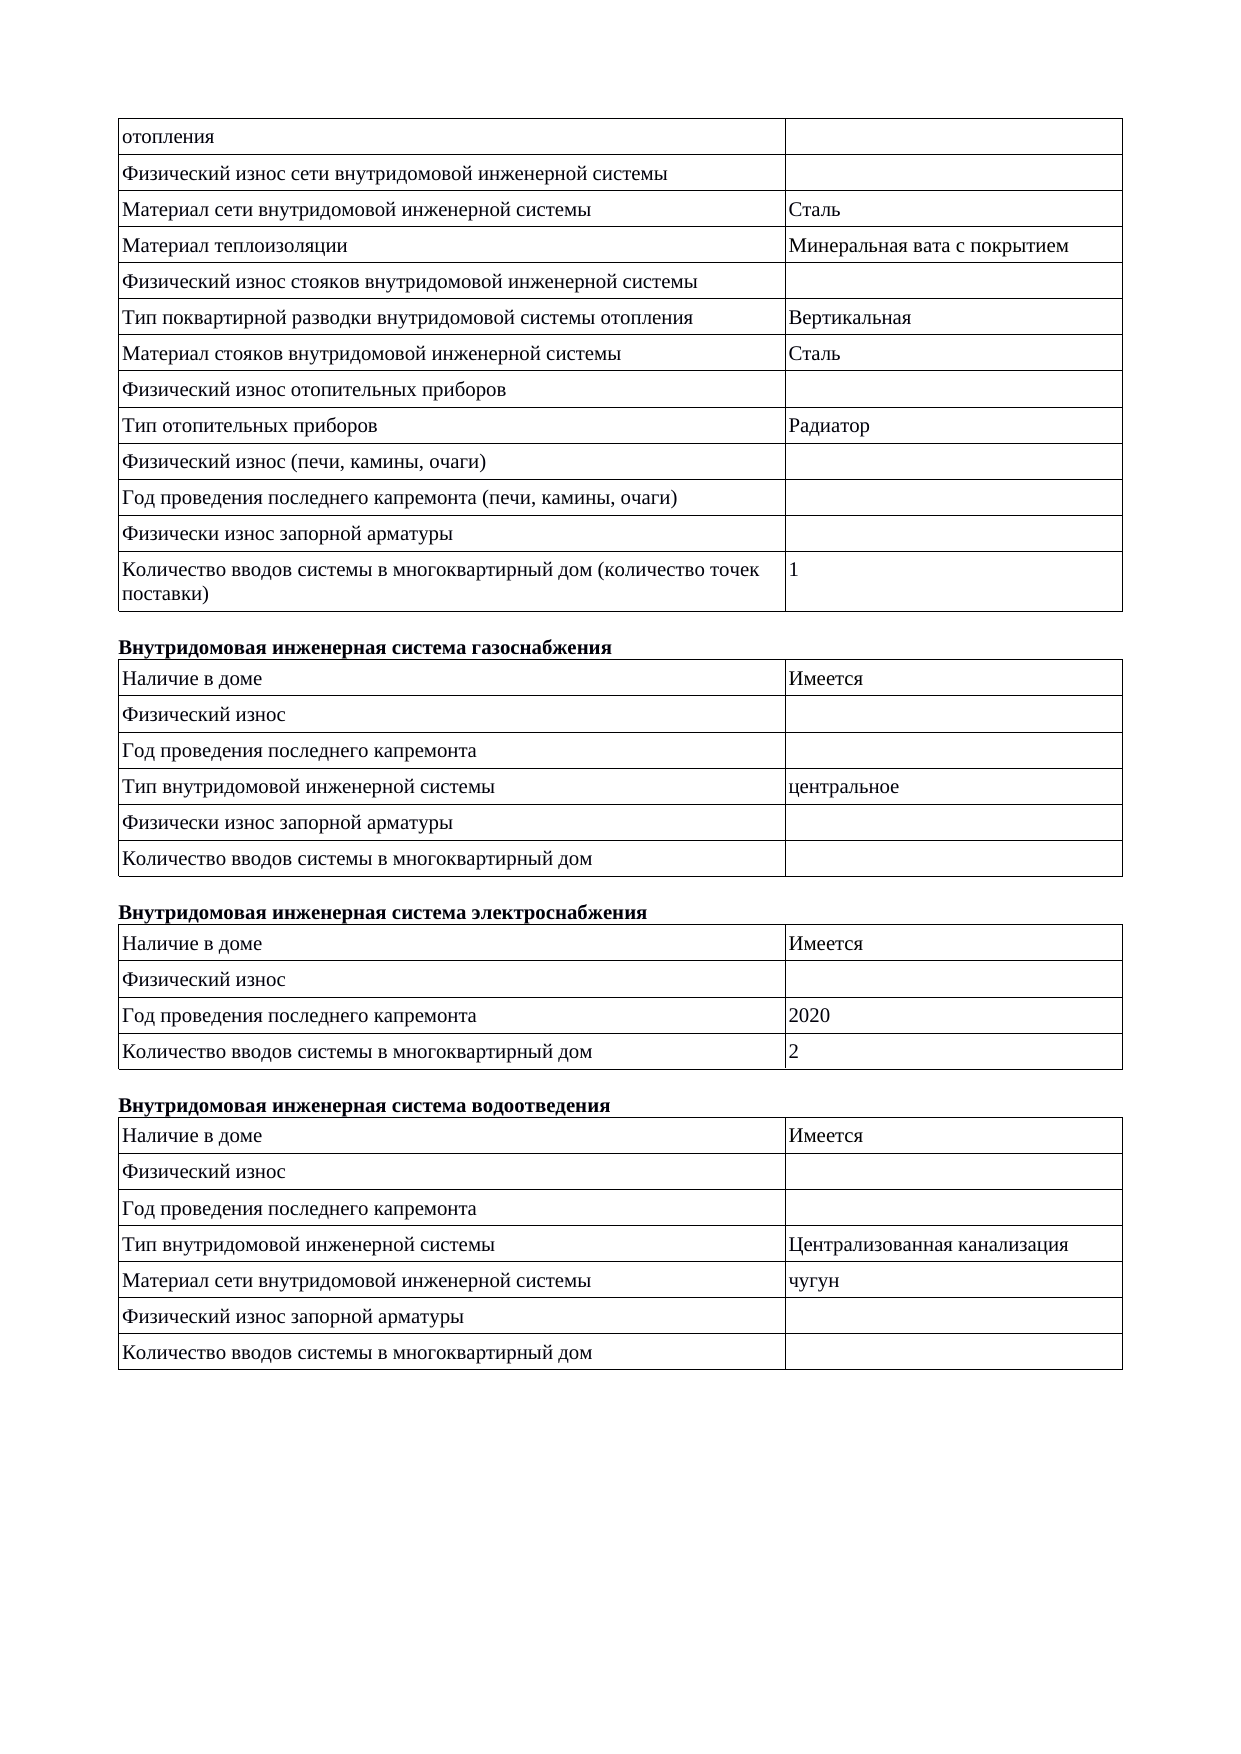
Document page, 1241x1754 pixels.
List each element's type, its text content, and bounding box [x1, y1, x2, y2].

table_cell Тип отопительных приборов [119, 408, 785, 442]
table_cell [786, 480, 1122, 514]
table_header Наличие в доме [119, 925, 785, 960]
table_cell Физический износ запорной арматуры [119, 1298, 785, 1333]
table_cell Год проведения последнего капремонта [119, 1190, 785, 1225]
table_cell 2 [786, 1034, 1122, 1068]
table_cell Радиатор [786, 408, 1122, 442]
table_cell Физический износ стояков внутридомовой инженерной системы [119, 263, 785, 298]
table_cell Количество вводов системы в многоквартирный дом [119, 1034, 785, 1068]
table_cell Год проведения последнего капремонта [119, 733, 785, 767]
table_header Наличие в доме [119, 1118, 785, 1153]
table_cell [786, 961, 1122, 996]
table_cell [119, 119, 785, 154]
table_cell Централизованная канализация [786, 1226, 1122, 1261]
table_cell Физически износ запорной арматуры [119, 516, 785, 551]
table_cell Физический износ отопительных приборов [119, 371, 785, 406]
table_cell [786, 805, 1122, 839]
text Внутридомовая инженерная система газоснабжения [118, 612, 1122, 659]
table_cell чугун [786, 1262, 1122, 1297]
table_cell Количество вводов системы в многоквартирный дом [119, 841, 785, 876]
table_cell Физический износ [119, 961, 785, 996]
table_cell Материал теплоизоляции [119, 227, 785, 262]
table_cell 1 [786, 552, 1122, 611]
table_cell Год проведения последнего капремонта (печи, камины, очаги) [119, 480, 785, 514]
table_cell [786, 1190, 1122, 1225]
table_cell центральное [786, 769, 1122, 803]
table_cell Физический износ (печи, камины, очаги) [119, 444, 785, 478]
table_cell Сталь [786, 191, 1122, 226]
table_cell Тип внутридомовой инженерной системы [119, 1226, 785, 1261]
table_cell Физический износ [119, 1154, 785, 1189]
text Внутридомовая инженерная система водоотведения [118, 1093, 1122, 1117]
table_header Имеется [786, 660, 1122, 695]
table_cell [786, 1334, 1122, 1369]
table_cell Год проведения последнего капремонта [119, 998, 785, 1032]
table_cell 2020 [786, 998, 1122, 1032]
table_cell Физический износ сети внутридомовой инженерной системы [119, 155, 785, 190]
table_cell Материал сети внутридомовой инженерной системы [119, 191, 785, 226]
table_cell Вертикальная [786, 299, 1122, 334]
table_cell [786, 516, 1122, 551]
table_cell Сталь [786, 335, 1122, 370]
table_cell Тип внутридомовой инженерной системы [119, 769, 785, 803]
table_cell [786, 155, 1122, 190]
table_header Имеется [786, 925, 1122, 960]
table_cell [786, 1298, 1122, 1333]
table_cell Минеральная вата с покрытием [786, 227, 1122, 262]
table_cell Материал стояков внутридомовой инженерной системы [119, 335, 785, 370]
table_cell [786, 733, 1122, 767]
table_cell [786, 371, 1122, 406]
table_header Имеется [786, 1118, 1122, 1153]
table_header Наличие в доме [119, 660, 785, 695]
table_cell [786, 444, 1122, 478]
table_cell Количество вводов системы в многоквартирный дом [119, 1334, 785, 1369]
table_cell Количество вводов системы в многоквартирный дом (количество точек поставки) [119, 552, 785, 611]
table_cell Тип поквартирной разводки внутридомовой системы отопления [119, 299, 785, 334]
table_cell [786, 696, 1122, 731]
table_cell [786, 263, 1122, 298]
table_cell [786, 1154, 1122, 1189]
text Внутридомовая инженерная система электроснабжения [118, 900, 1122, 924]
table_cell [786, 841, 1122, 876]
table_cell Вода [786, 119, 1122, 154]
table_cell Физический износ [119, 696, 785, 731]
table_cell Физически износ запорной арматуры [119, 805, 785, 839]
table_cell Материал сети внутридомовой инженерной системы [119, 1262, 785, 1297]
